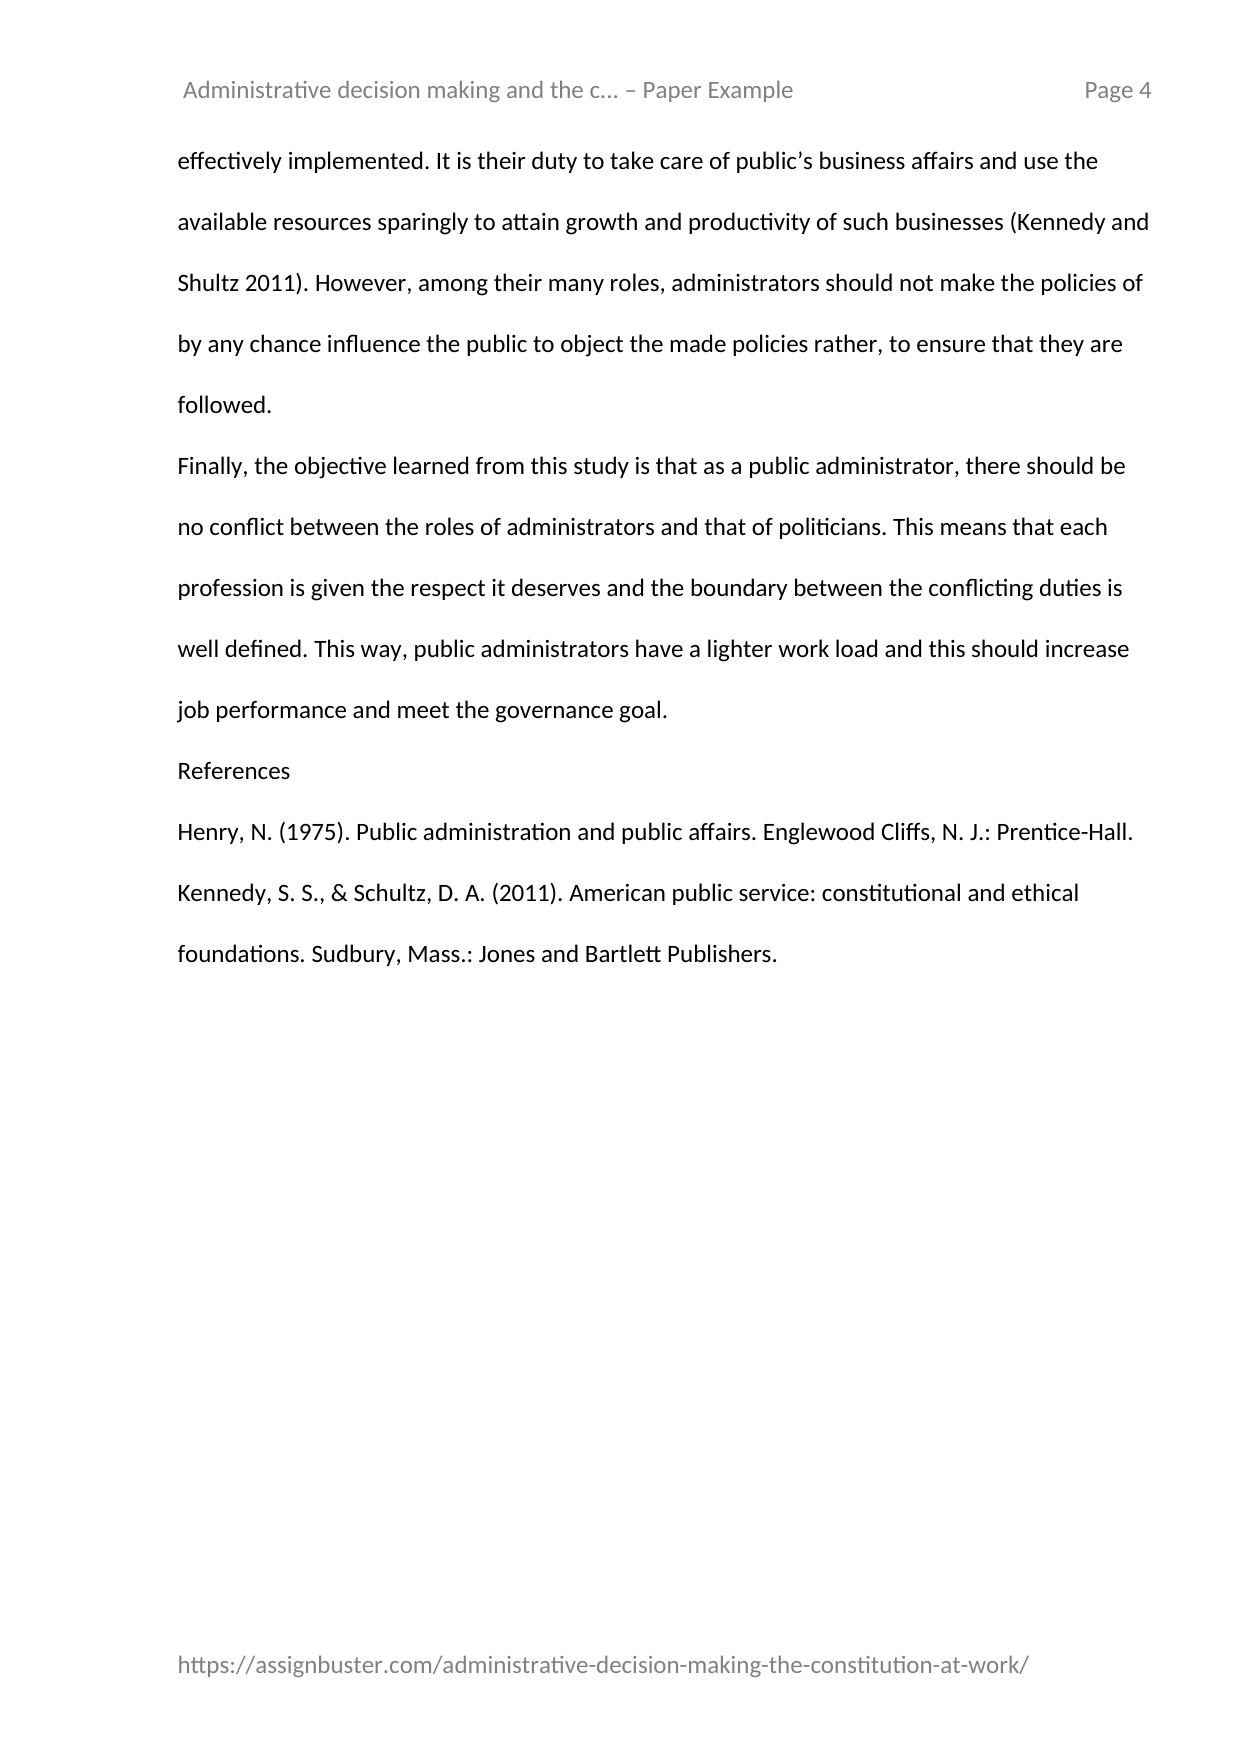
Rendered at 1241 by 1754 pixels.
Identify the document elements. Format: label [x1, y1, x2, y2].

text [177, 145, 1152, 969]
